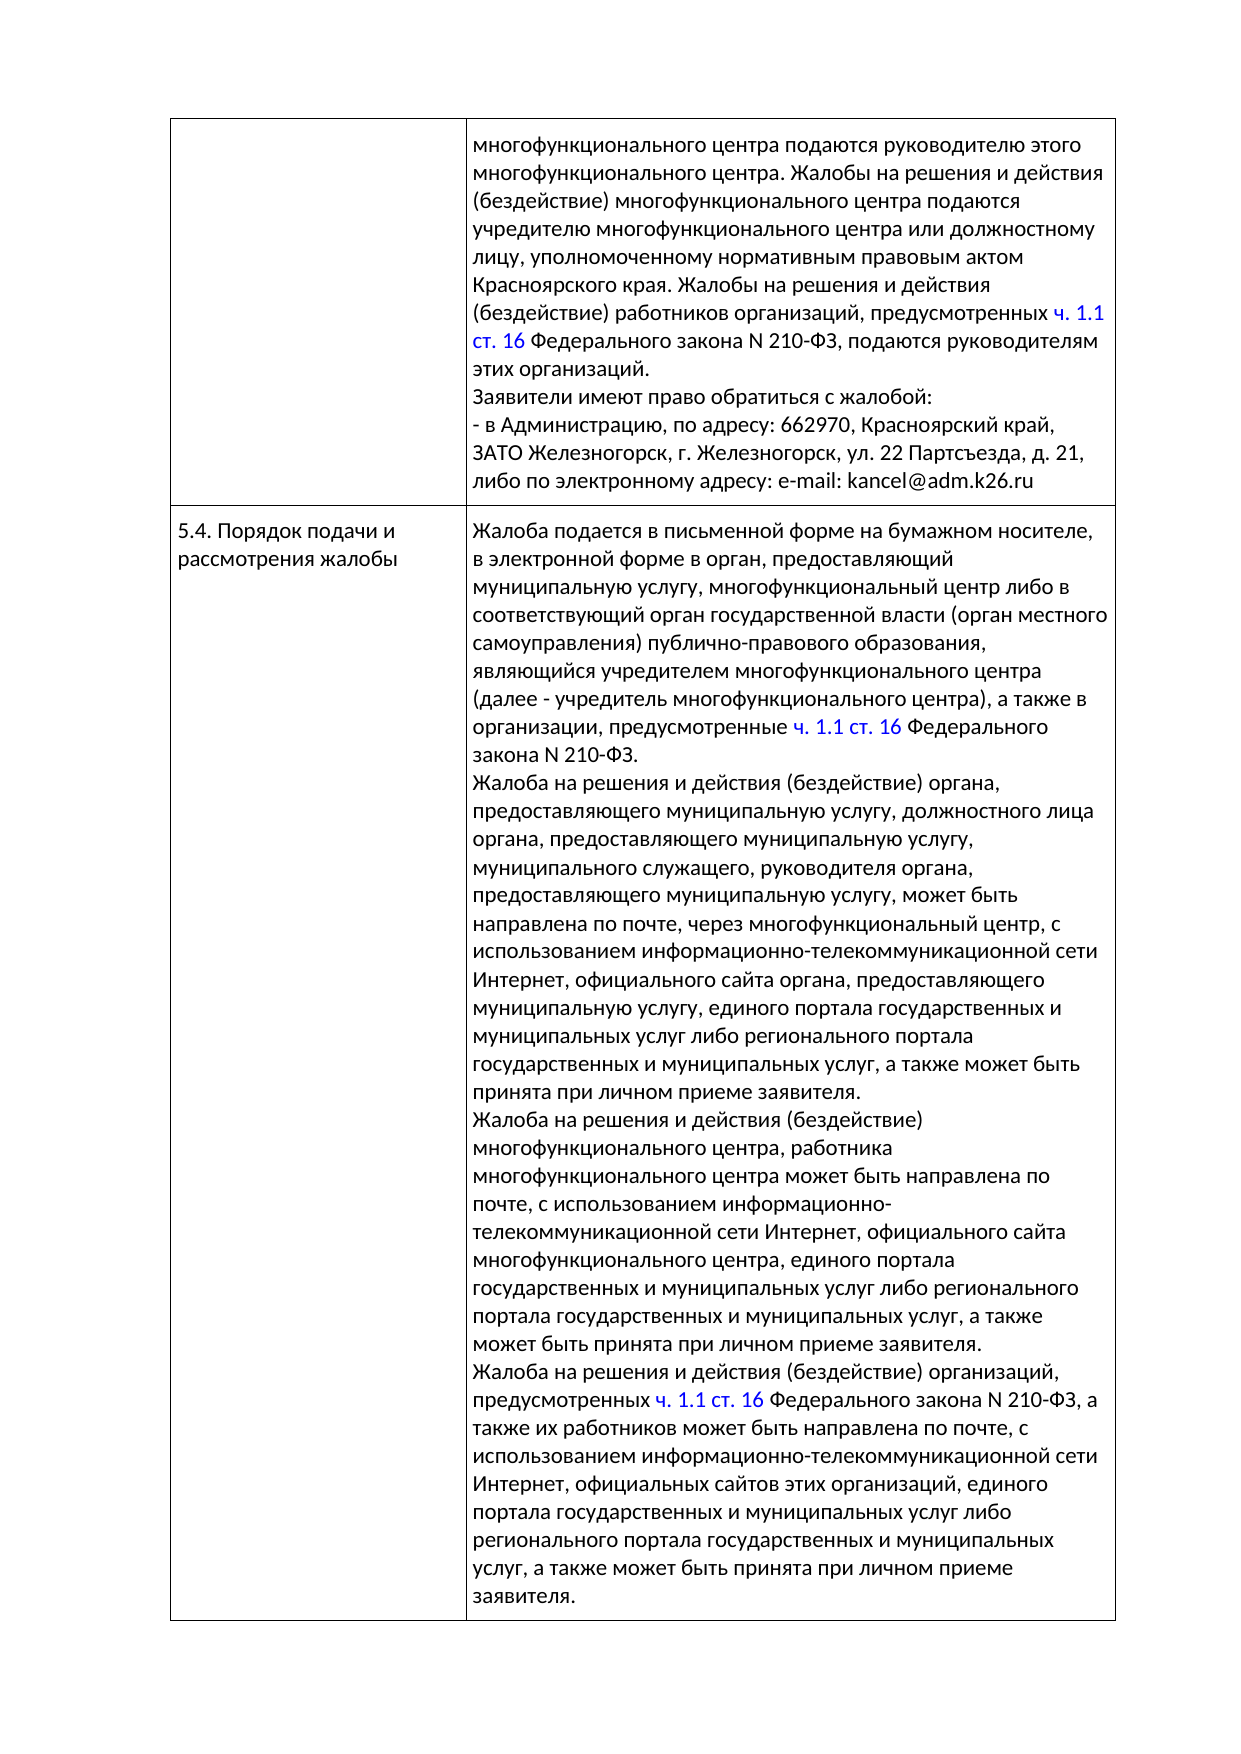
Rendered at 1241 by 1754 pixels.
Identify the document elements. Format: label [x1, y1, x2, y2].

table_cell [171, 506, 466, 1620]
table_cell [467, 506, 1115, 1620]
table_cell [467, 119, 1115, 505]
table_cell [171, 119, 466, 505]
